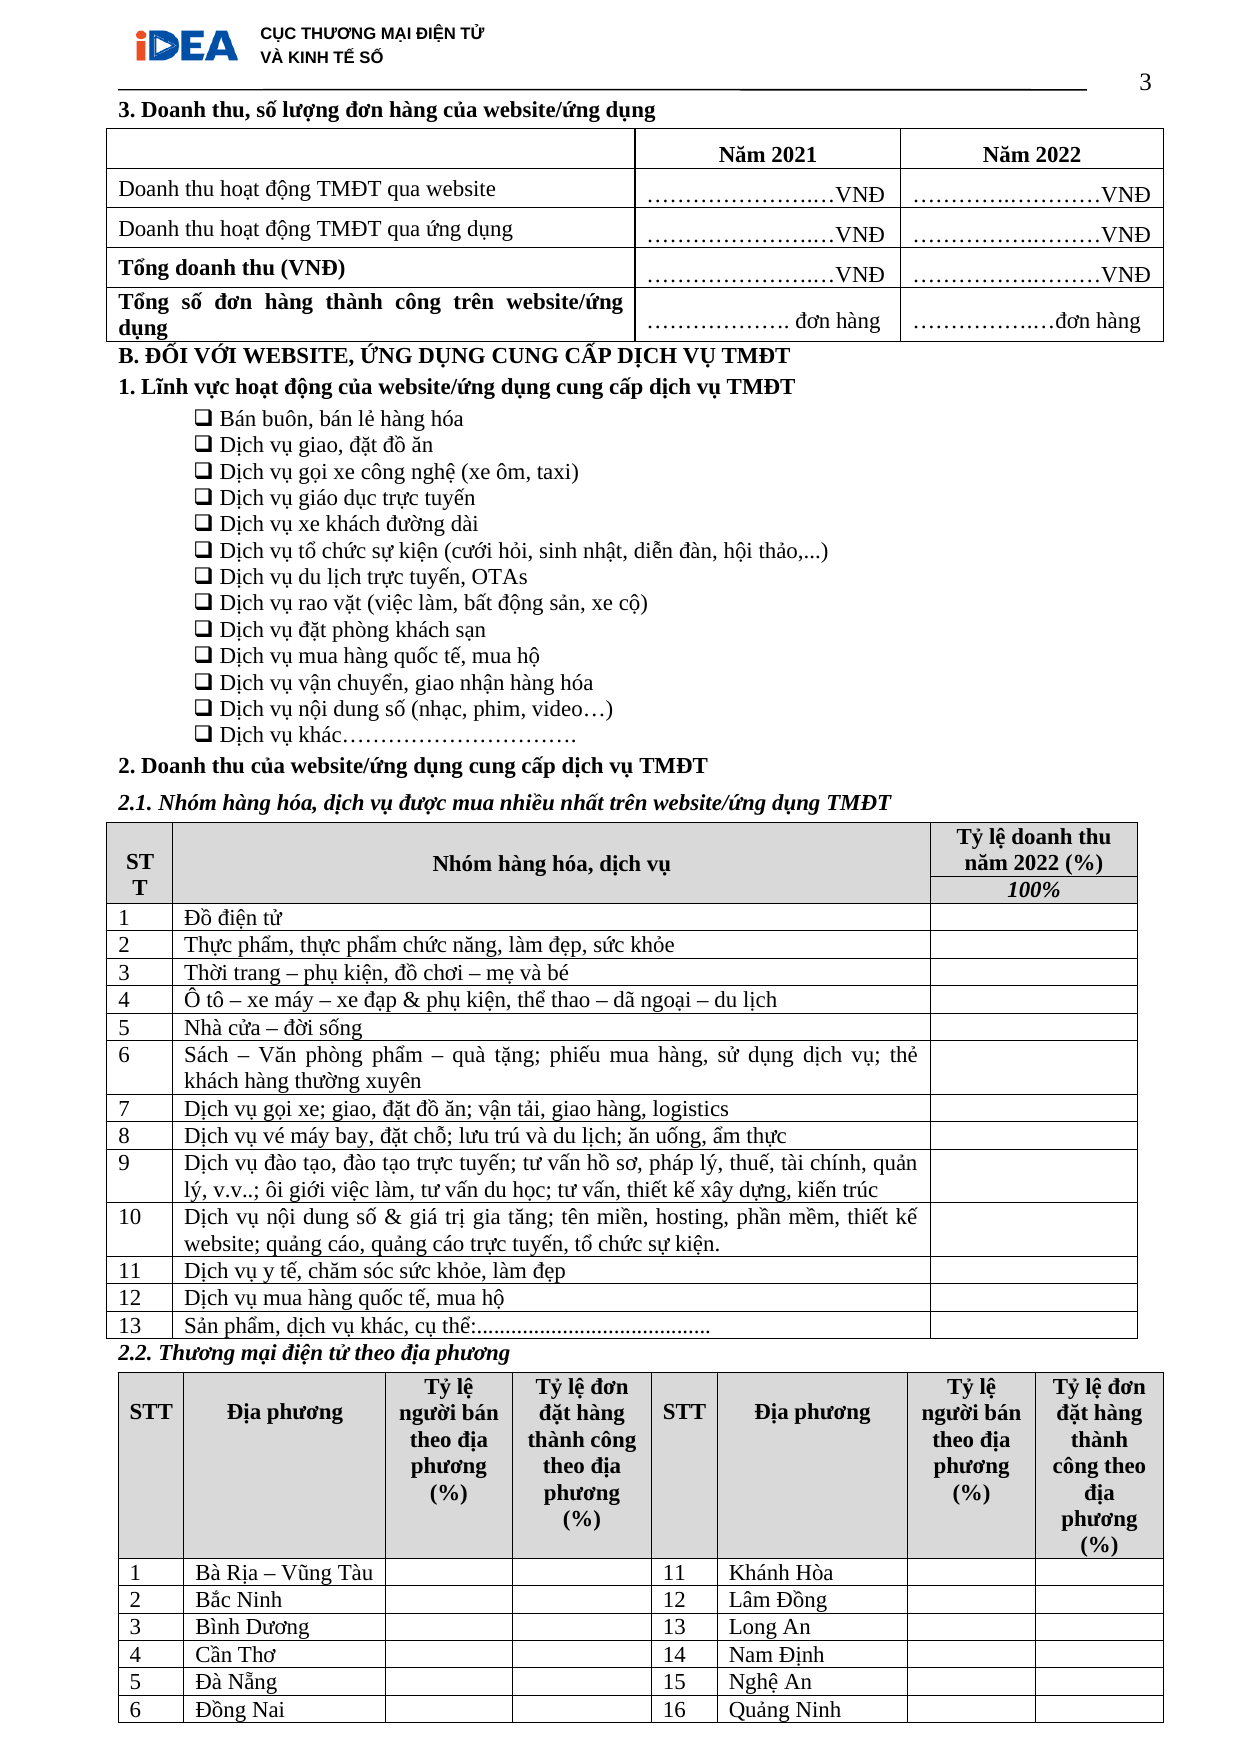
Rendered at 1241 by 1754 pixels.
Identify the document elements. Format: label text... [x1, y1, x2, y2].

text Dịch vụ giao, đặt đồ ăn [118, 431, 1152, 458]
table_cell [386, 1614, 512, 1640]
table_cell Dịch vụ đào tạo, đào tạo trực tuyến; tư vấn hồ sơ, pháp lý, thuế, tài chính, quản lý, v.v..; ôi giới việc làm, tư vấn du học; tư vấn, thiết kế xây dựng, kiến trúc [173, 1150, 930, 1202]
table_cell [931, 959, 1137, 985]
table_cell [931, 1203, 1137, 1256]
table_cell ………………….…VNĐ [636, 248, 900, 287]
table_cell 5 [107, 1014, 172, 1040]
table_cell Doanh thu hoạt động TMĐT qua ứng dụng [107, 208, 634, 247]
table_header Địa phương [184, 1373, 385, 1558]
table_cell [931, 931, 1137, 958]
text Dịch vụ giáo dục trực tuyến [118, 484, 1152, 510]
text Dịch vụ du lịch trực tuyến, OTAs [118, 563, 1152, 589]
table_cell Đà Nẵng [184, 1668, 385, 1694]
table_cell [908, 1559, 1035, 1585]
table_cell Bắc Ninh [184, 1586, 385, 1612]
table_header Nhóm hàng hóa, dịch vụ [173, 823, 930, 903]
table_cell [908, 1614, 1035, 1640]
table_header Năm 2021 [636, 129, 900, 167]
table_cell [513, 1586, 651, 1612]
table_cell [931, 1284, 1137, 1311]
table_cell [908, 1696, 1035, 1722]
table_header Tỷ lệ người bán theo địa phương (%) [386, 1373, 512, 1558]
text 2.1. Nhóm hàng hóa, dịch vụ được mua nhiều nhất trên website/ứng dụng TMĐT [118, 789, 1152, 815]
table_cell [1036, 1586, 1163, 1612]
text 3. Doanh thu, số lượng đơn hàng của website/ứng dụng [118, 96, 1152, 122]
table_cell Đồ điện tử [173, 904, 930, 930]
table_cell [931, 1041, 1137, 1094]
table_cell 3 [107, 959, 172, 985]
table_header Tỷ lệ người bán theo địa phương (%) [908, 1373, 1035, 1558]
table_cell Đồng Nai [184, 1696, 385, 1722]
table_header Tỷ lệ đơn đặt hàng thành công theo địa phương (%) [513, 1373, 651, 1558]
table_cell [513, 1641, 651, 1667]
text Dịch vụ vận chuyển, giao nhận hàng hóa [118, 668, 1152, 695]
table_cell [386, 1559, 512, 1585]
table_cell [513, 1614, 651, 1640]
table_header STT [119, 1373, 183, 1558]
table_cell 16 [652, 1696, 717, 1722]
picture [128, 24, 244, 67]
table_cell Cần Thơ [184, 1641, 385, 1667]
text Dịch vụ xe khách đường dài [118, 510, 1152, 537]
table_cell Dịch vụ gọi xe; giao, đặt đồ ăn; vận tải, giao hàng, logistics [173, 1095, 930, 1121]
text 1. Lĩnh vực hoạt động của website/ứng dụng cung cấp dịch vụ TMĐT [118, 373, 1152, 400]
table_cell Sản phẩm, dịch vụ khác, cụ thể:......................................... [173, 1312, 930, 1338]
table_cell [386, 1696, 512, 1722]
table_cell [931, 1014, 1137, 1040]
table_cell [1036, 1614, 1163, 1640]
table_cell 6 [119, 1696, 183, 1722]
table_cell Quảng Ninh [718, 1696, 907, 1722]
table_cell 11 [107, 1257, 172, 1283]
table_cell 11 [652, 1559, 717, 1585]
table_cell …………….…đơn hàng [901, 288, 1163, 341]
text Dịch vụ rao vặt (việc làm, bất động sản, xe cộ) [118, 589, 1152, 616]
table_cell Tổng số đơn hàng thành công trên website/ứng dụng [107, 288, 634, 341]
table_cell [513, 1668, 651, 1694]
table_cell Doanh thu hoạt động TMĐT qua website [107, 169, 634, 207]
table_header Tỷ lệ doanh thu năm 2022 (%) [931, 823, 1137, 876]
text Dịch vụ mua hàng quốc tế, mua hộ [118, 642, 1152, 668]
table_cell [1036, 1641, 1163, 1667]
table_header STT [652, 1373, 717, 1558]
table_cell [386, 1668, 512, 1694]
table_cell Bà Rịa – Vũng Tàu [184, 1559, 385, 1585]
table_cell [908, 1668, 1035, 1694]
table_cell …………….………VNĐ [901, 248, 1163, 287]
table_cell [931, 1122, 1137, 1148]
table_cell ………………….…VNĐ [636, 169, 900, 207]
table_cell Nghệ An [718, 1668, 907, 1694]
table_cell 4 [107, 986, 172, 1012]
table_cell ………………. đơn hàng [636, 288, 900, 341]
table_cell Nam Định [718, 1641, 907, 1667]
table_cell [908, 1586, 1035, 1612]
table_header Địa phương [718, 1373, 907, 1558]
table_cell 15 [652, 1668, 717, 1694]
table_cell [513, 1696, 651, 1722]
table_cell 7 [107, 1095, 172, 1121]
table_cell 9 [107, 1150, 172, 1202]
table_header Năm 2022 [901, 129, 1163, 167]
table_cell …………….………VNĐ [901, 208, 1163, 247]
table_cell ………………….…VNĐ [636, 208, 900, 247]
table_cell 5 [119, 1668, 183, 1694]
table_cell 10 [107, 1203, 172, 1256]
table_cell 8 [107, 1122, 172, 1148]
table_cell [931, 1257, 1137, 1283]
text Bán buôn, bán lẻ hàng hóa [118, 405, 1152, 431]
table_header [107, 129, 634, 167]
text Dịch vụ tổ chức sự kiện (cưới hỏi, sinh nhật, diễn đàn, hội thảo,...) [118, 537, 1152, 563]
table_cell [1036, 1668, 1163, 1694]
table_cell [908, 1641, 1035, 1667]
table_cell Dịch vụ mua hàng quốc tế, mua hộ [173, 1284, 930, 1311]
table_cell [931, 1150, 1137, 1202]
table_cell [386, 1641, 512, 1667]
table_header Tỷ lệ đơn đặt hàng thành công theo địa phương (%) [1036, 1373, 1163, 1558]
table_cell [1036, 1559, 1163, 1585]
text 2.2. Thương mại điện tử theo địa phương [118, 1339, 1152, 1366]
table_header STT [107, 823, 172, 903]
table_cell 2 [119, 1586, 183, 1612]
table_cell Ô tô – xe máy – xe đạp & phụ kiện, thể thao – dã ngoại – du lịch [173, 986, 930, 1012]
table_cell Long An [718, 1614, 907, 1640]
table_cell [931, 1312, 1137, 1338]
table_cell 13 [107, 1312, 172, 1338]
table_cell [386, 1586, 512, 1612]
table_cell [931, 986, 1137, 1012]
text Dịch vụ khác…………………………. [118, 721, 1152, 748]
table_cell Tổng doanh thu (VNĐ) [107, 248, 634, 287]
table_cell 1 [107, 904, 172, 930]
table_cell 12 [652, 1586, 717, 1612]
table_cell 4 [119, 1641, 183, 1667]
table_cell 12 [107, 1284, 172, 1311]
text B. ĐỐI VỚI WEBSITE, ỨNG DỤNG CUNG CẤP DỊCH VỤ TMĐT [118, 342, 1152, 368]
text Dịch vụ gọi xe công nghệ (xe ôm, taxi) [118, 458, 1152, 484]
table_cell Sách – Văn phòng phẩm – quà tặng; phiếu mua hàng, sử dụng dịch vụ; thẻ khách hàng thường xuyên [173, 1041, 930, 1094]
table_cell Dịch vụ y tế, chăm sóc sức khỏe, làm đẹp [173, 1257, 930, 1283]
text Dịch vụ nội dung số (nhạc, phim, video…) [118, 695, 1152, 721]
table_cell 3 [119, 1614, 183, 1640]
table_cell Khánh Hòa [718, 1559, 907, 1585]
table_cell 14 [652, 1641, 717, 1667]
table_cell 13 [652, 1614, 717, 1640]
table_cell [513, 1559, 651, 1585]
table_cell Thực phẩm, thực phẩm chức năng, làm đẹp, sức khỏe [173, 931, 930, 958]
table_cell Lâm Đồng [718, 1586, 907, 1612]
table_cell 100% [931, 877, 1137, 903]
table_cell [1036, 1696, 1163, 1722]
table_cell Nhà cửa – đời sống [173, 1014, 930, 1040]
table_cell 1 [119, 1559, 183, 1585]
table_cell [931, 1095, 1137, 1121]
table_cell 6 [107, 1041, 172, 1094]
table_cell [931, 904, 1137, 930]
table_cell Dịch vụ vé máy bay, đặt chỗ; lưu trú và du lịch; ăn uống, ẩm thực [173, 1122, 930, 1148]
table_cell Thời trang – phụ kiện, đồ chơi – mẹ và bé [173, 959, 930, 985]
table_cell 2 [107, 931, 172, 958]
table_cell Bình Dương [184, 1614, 385, 1640]
text Dịch vụ đặt phòng khách sạn [118, 616, 1152, 642]
table_cell Dịch vụ nội dung số & giá trị gia tăng; tên miền, hosting, phần mềm, thiết kế website; quảng cáo, quảng cáo trực tuyến, tổ chức sự kiện. [173, 1203, 930, 1256]
text 2. Doanh thu của website/ứng dụng cung cấp dịch vụ TMĐT [118, 752, 1152, 778]
table_cell ………….…………VNĐ [901, 169, 1163, 207]
